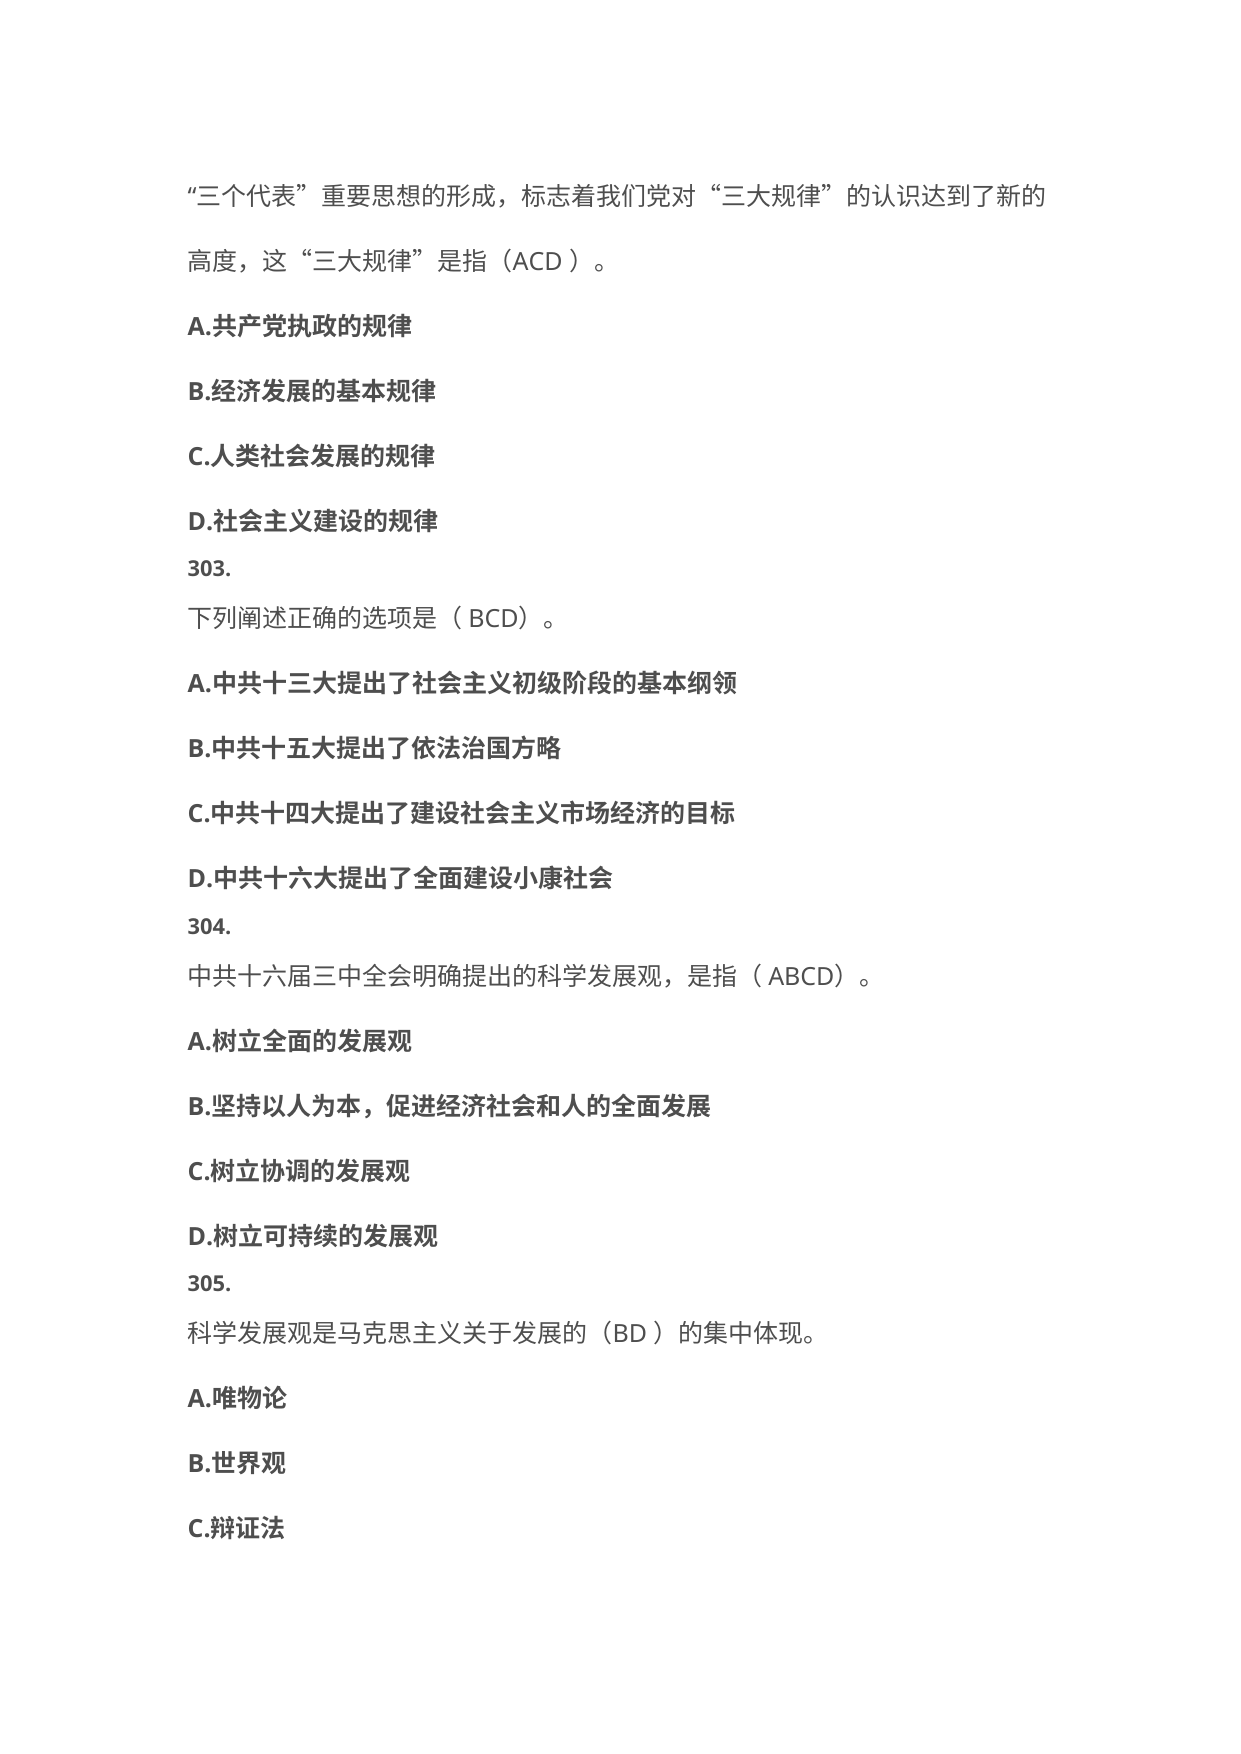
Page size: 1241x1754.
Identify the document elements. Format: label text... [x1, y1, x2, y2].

text B.世界观 [187, 1429, 1053, 1494]
text A.唯物论 [187, 1364, 1053, 1429]
text A.共产党执政的规律 [187, 292, 1053, 357]
text 305. [187, 1267, 1053, 1299]
text 303. [187, 552, 1053, 584]
text C.中共十四大提出了建设社会主义市场经济的目标 [187, 779, 1053, 844]
text C.辩证法 [187, 1494, 1053, 1559]
text A.树立全面的发展观 [187, 1007, 1053, 1072]
text “三个代表”重要思想的形成，标志着我们党对“三大规律”的认识达到了新的高度，这“三大规律”是指（ACD ）。 [187, 162, 1053, 292]
text 中共十六届三中全会明确提出的科学发展观，是指（ ABCD）。 [187, 942, 1053, 1007]
text C.树立协调的发展观 [187, 1137, 1053, 1202]
text B.经济发展的基本规律 [187, 357, 1053, 422]
text B.中共十五大提出了依法治国方略 [187, 714, 1053, 779]
text D.社会主义建设的规律 [187, 487, 1053, 552]
text A.中共十三大提出了社会主义初级阶段的基本纲领 [187, 649, 1053, 714]
text B.坚持以人为本，促进经济社会和人的全面发展 [187, 1072, 1053, 1137]
text D.树立可持续的发展观 [187, 1202, 1053, 1267]
text 304. [187, 909, 1053, 942]
text 科学发展观是马克思主义关于发展的（BD ）的集中体现。 [187, 1299, 1053, 1364]
text D.中共十六大提出了全面建设小康社会 [187, 844, 1053, 909]
text C.人类社会发展的规律 [187, 422, 1053, 487]
text 下列阐述正确的选项是（ BCD）。 [187, 584, 1053, 649]
